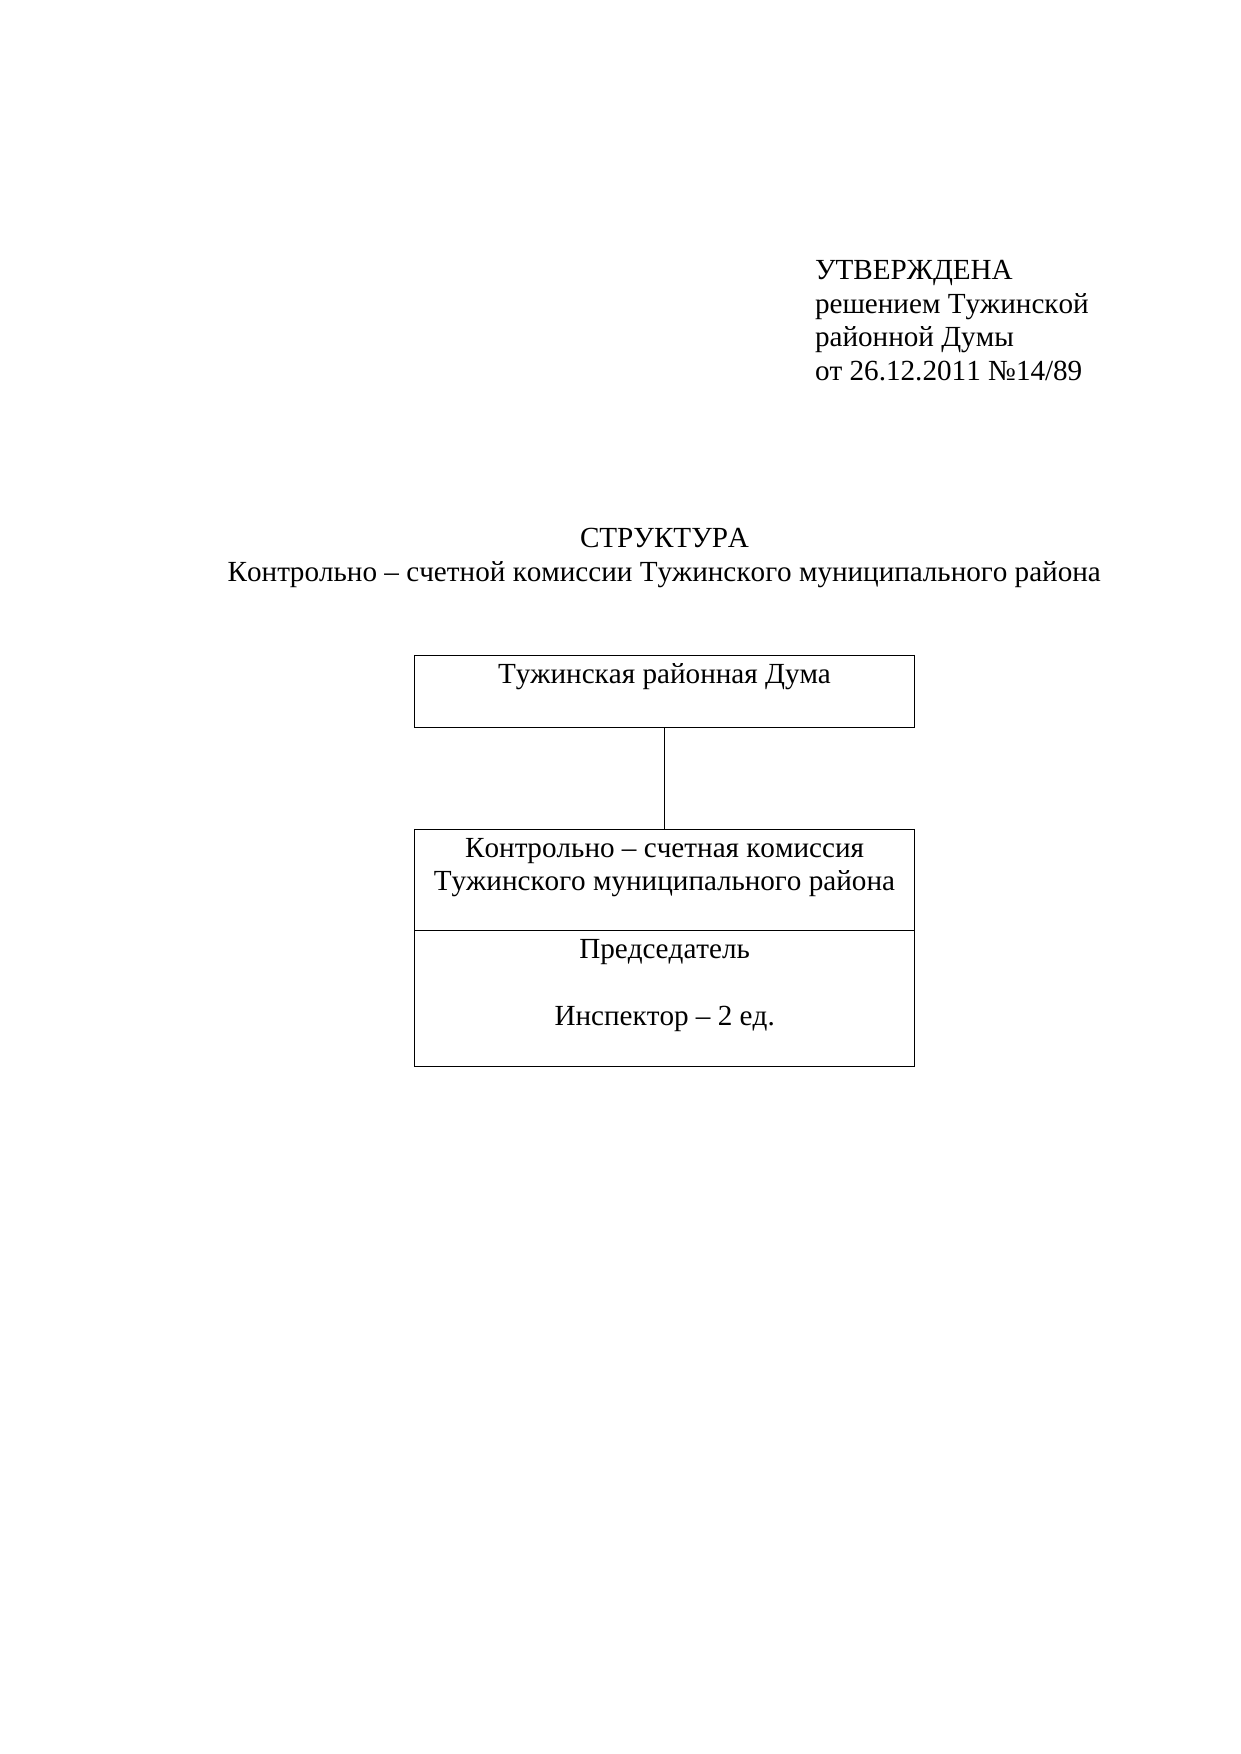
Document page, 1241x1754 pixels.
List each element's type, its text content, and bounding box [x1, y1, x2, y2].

text решением Тужинской [815, 286, 1152, 319]
table_cell [665, 728, 914, 829]
table_header Тужинская районная Дума [415, 656, 914, 727]
text УТВЕРЖДЕНА [741, 252, 1152, 286]
table_cell Инспектор – 2 ед. [415, 999, 914, 1066]
table_cell Контрольно – счетная комиссия Тужинского муниципального района [415, 830, 914, 930]
text районной Думы [815, 319, 1152, 353]
text от 26.12.2011 №14/89 [815, 353, 1152, 386]
text Контрольно – счетной комиссии Тужинского муниципального района [177, 554, 1152, 588]
table_cell [415, 728, 664, 829]
table_cell Председатель [415, 931, 914, 998]
text СТРУКТУРА [177, 521, 1152, 554]
